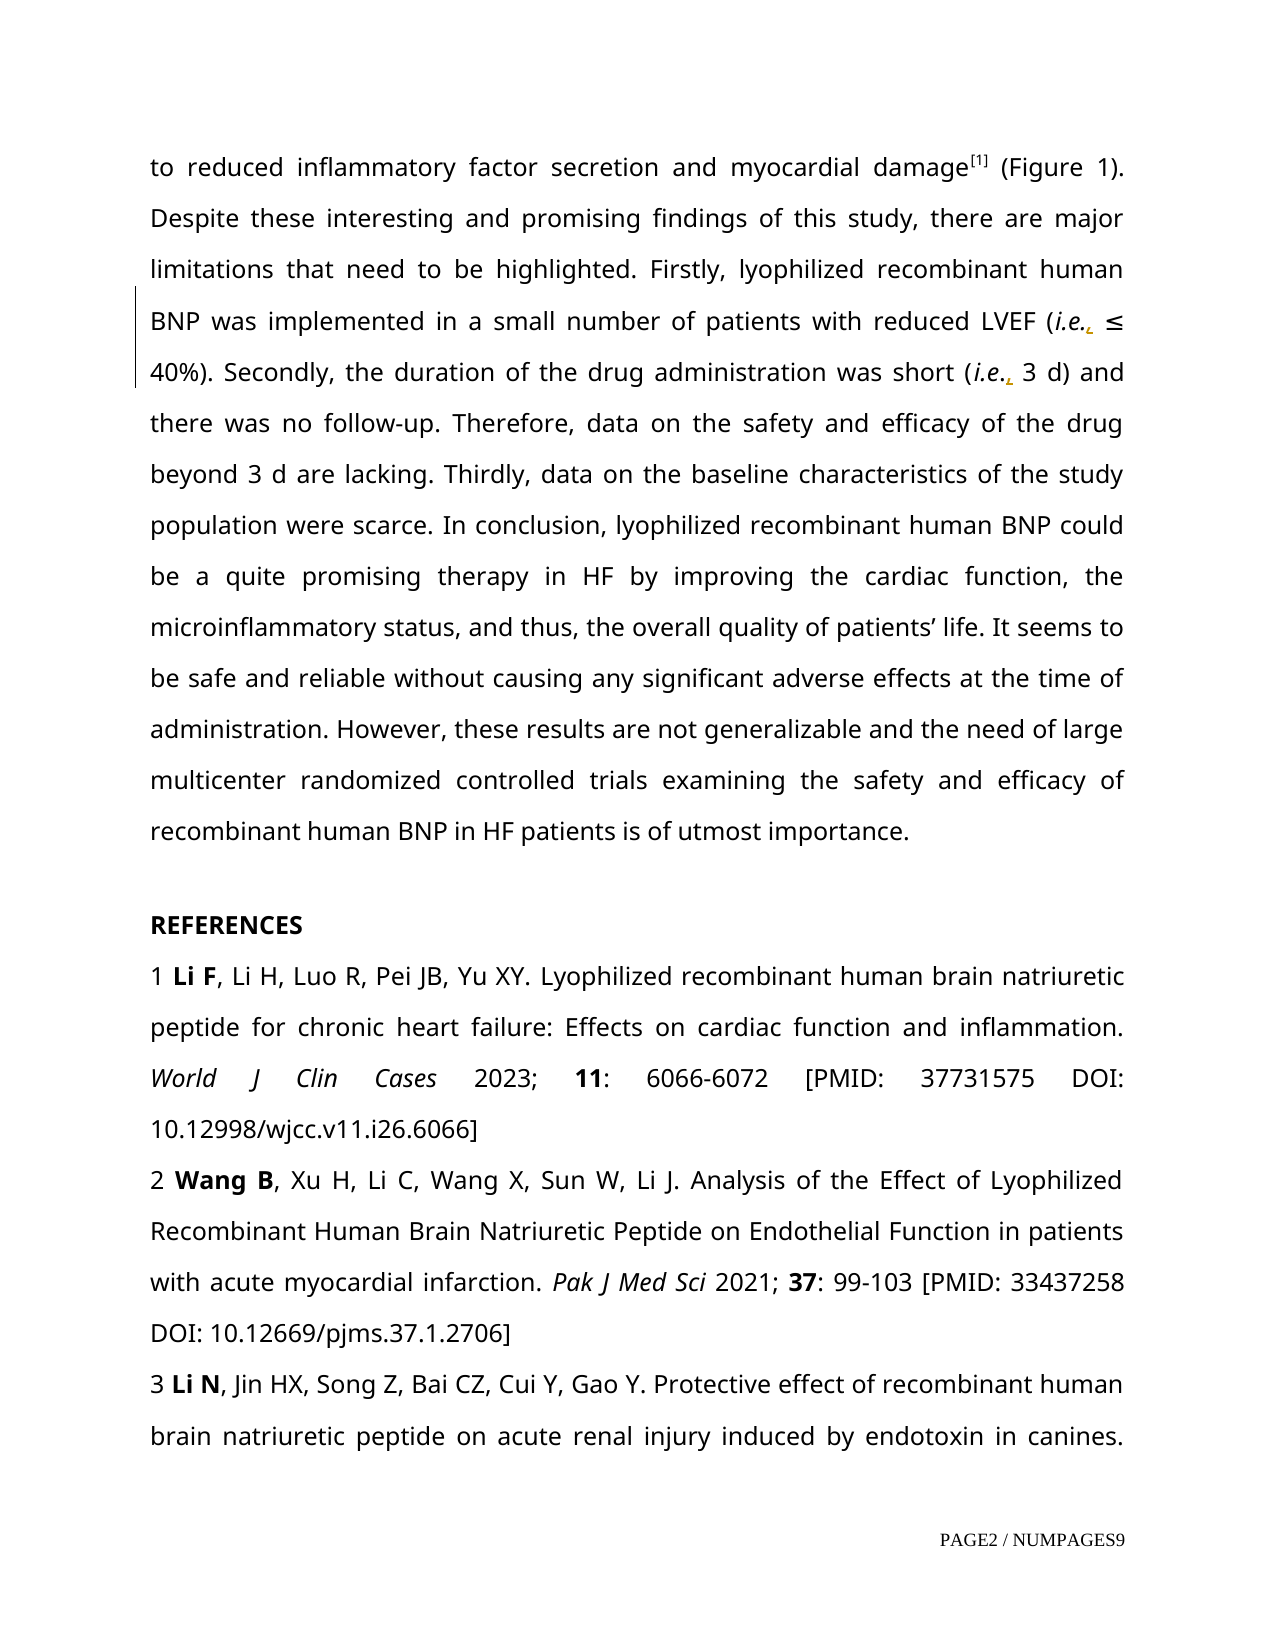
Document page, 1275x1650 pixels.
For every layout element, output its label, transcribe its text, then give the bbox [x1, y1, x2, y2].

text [150, 150, 1125, 848]
text REFERENCES [150, 908, 1125, 942]
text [150, 1367, 1125, 1452]
text 2 Wang B, Xu H, Li C, Wang X, Sun W, Li J. Analysis of the Effect of Lyophilized Recombinant Human Brain Natriuretic Peptide on Endothelial Function in patients with acute myocardial infarction. Pak J Med Sci 2021; 37: 99-103 [PMID: 33437258 DOI: 10.12669/pjms.37.1.2706] [150, 1163, 1125, 1350]
text 1 Li F, Li H, Luo R, Pei JB, Yu XY. Lyophilized recombinant human brain natriuretic peptide for chronic heart failure: Effects on cardiac function and inflammation. World J Clin Cases 2023; 11: 6066-6072 [PMID: 37731575 DOI: 10.12998/wjcc.v11.i26.6066] [150, 959, 1125, 1146]
